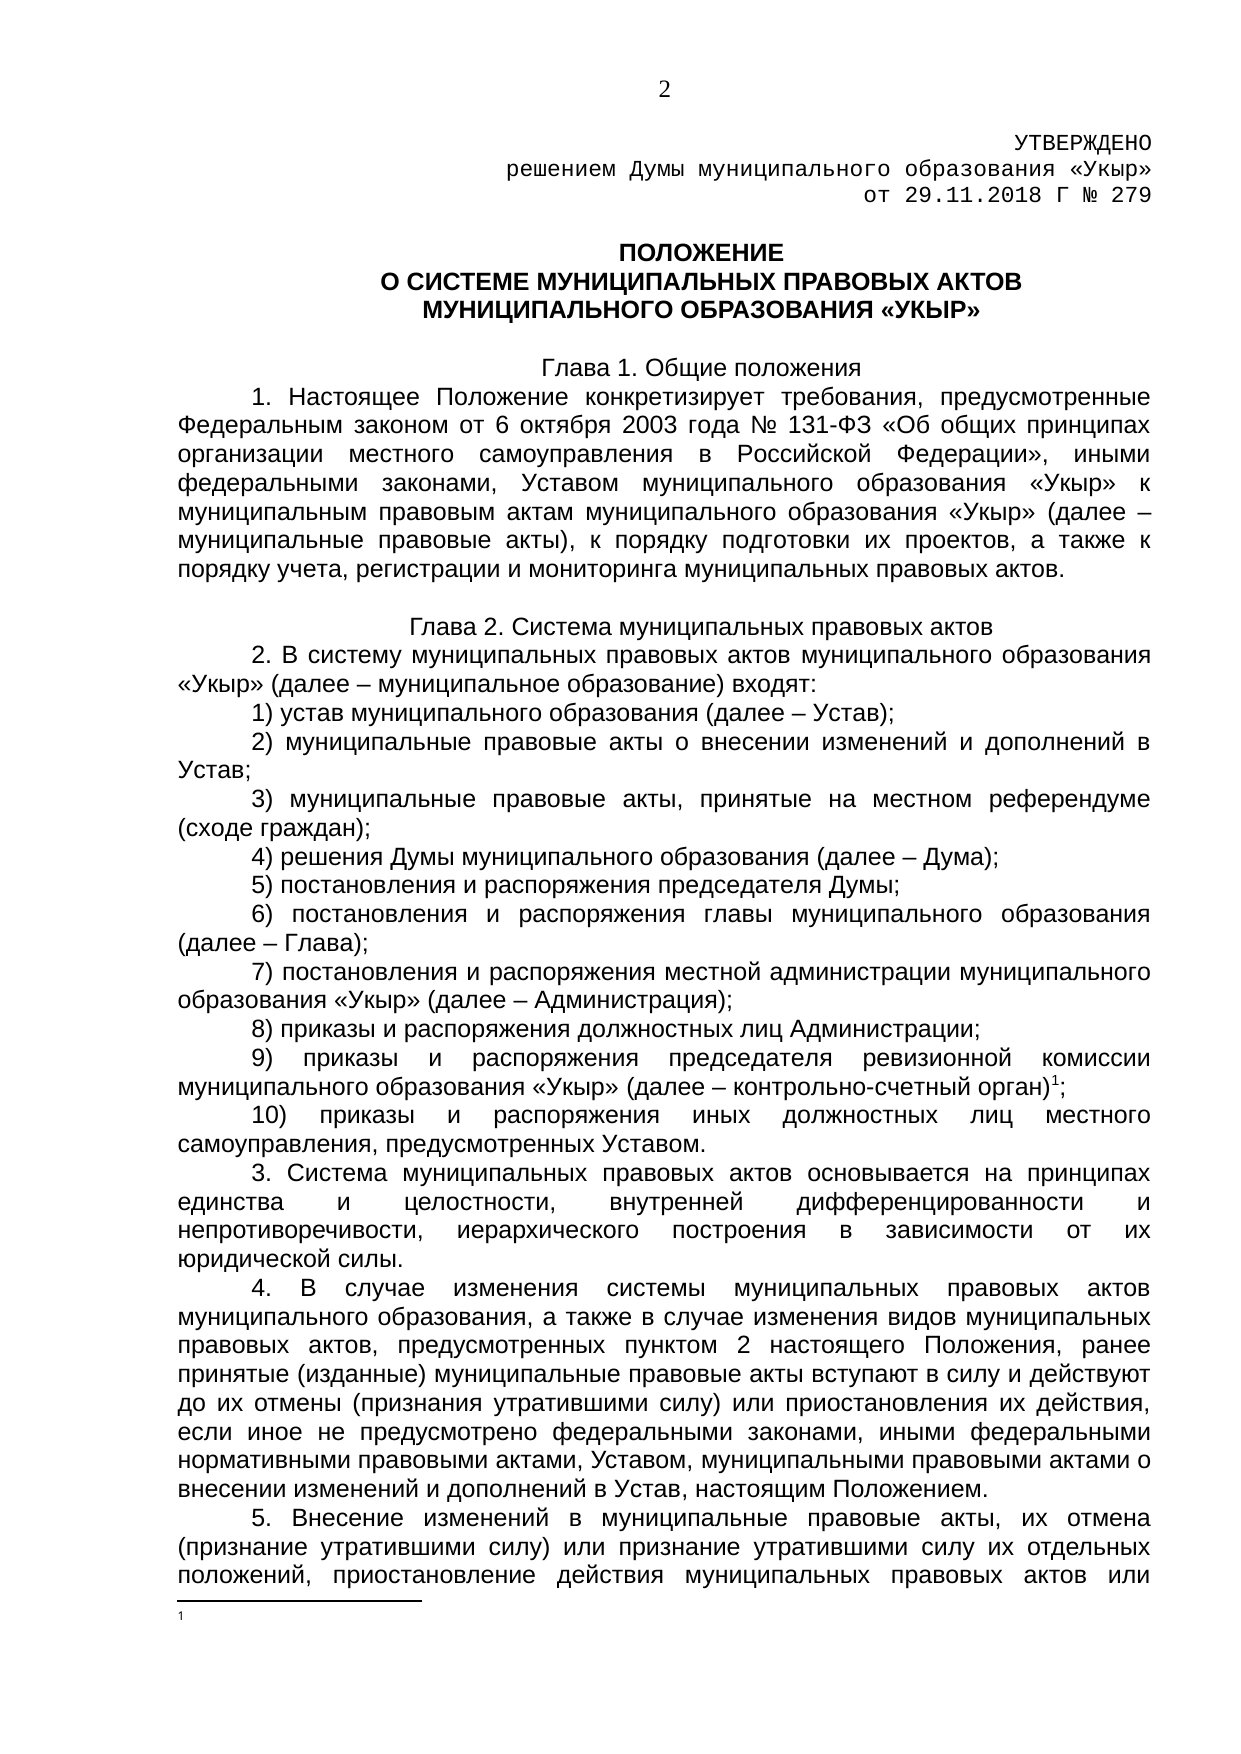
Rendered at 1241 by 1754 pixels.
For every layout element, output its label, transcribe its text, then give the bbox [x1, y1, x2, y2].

text УТВЕРЖДЕНО [177, 131, 1152, 157]
text 5) постановления и распоряжения председателя Думы; [177, 870, 1152, 899]
text 4. В случае изменения системы муниципальных правовых актов муниципального образования, а также в случае изменения видов муниципальных правовых актов, предусмотренных пунктом 2 настоящего Положения, ранее принятые (изданные) муниципальные правовые акты вступают в силу и действуют до их отмены (признания утратившими силу) или приостановления их действия, если иное не предусмотрено федеральными законами, иными федеральными нормативными правовыми актами, Уставом, муниципальными правовыми актами о внесении изменений и дополнений в Устав, настоящим Положением. [177, 1273, 1152, 1503]
text Глава 1. Общие положения [177, 353, 1152, 382]
text О СИСТЕМЕ МУНИЦИПАЛЬНЫХ ПРАВОВЫХ АКТОВ [177, 267, 1152, 295]
text 9) приказы и распоряжения председателя ревизионной комиссии муниципального образования «Укыр» (далее – контрольно-счетный орган); [177, 1043, 1152, 1100]
text 3) муниципальные правовые акты, принятые на местном референдуме (сходе граждан); [177, 784, 1152, 842]
text 2. В систему муниципальных правовых актов муниципального образования «Укыр» (далее – муниципальное образование) входят: [177, 640, 1152, 698]
text решением Думы муниципального образования «Укыр» [177, 157, 1152, 183]
text МУНИЦИПАЛЬНОГО ОБРАЗОВАНИЯ «УКЫР» [177, 295, 1152, 324]
text 8) приказы и распоряжения должностных лиц Администрации; [177, 1014, 1152, 1043]
text 3. Система муниципальных правовых актов основывается на принципах единства и целостности, внутренней дифференцированности и непротиворечивости, иерархического построения в зависимости от их юридической силы. [177, 1158, 1152, 1273]
text 4) решения Думы муниципального образования (далее – Дума); [177, 842, 1152, 870]
text 2) муниципальные правовые акты о внесении изменений и дополнений в Устав; [177, 727, 1152, 784]
text 1) устав муниципального образования (далее – Устав); [177, 698, 1152, 727]
text от 29.11.2018 Г № 279 [177, 183, 1152, 209]
text Глава 2. Система муниципальных правовых актов [177, 612, 1152, 640]
text 1. Настоящее Положение конкретизирует требования, предусмотренные Федеральным законом от 6 октября 2003 года № 131-ФЗ «Об общих принципах организации местного самоуправления в Российской Федерации», иными федеральными законами, Уставом муниципального образования «Укыр» к муниципальным правовым актам муниципального образования «Укыр» (далее – муниципальные правовые акты), к порядку подготовки их проектов, а также к порядку учета, регистрации и мониторинга муниципальных правовых актов. [177, 382, 1152, 583]
text 6) постановления и распоряжения главы муниципального образования (далее – Глава); [177, 899, 1152, 957]
text ПОЛОЖЕНИЕ [177, 238, 1152, 267]
text 10) приказы и распоряжения иных должностных лиц местного самоуправления, предусмотренных Уставом. [177, 1100, 1152, 1158]
text 7) постановления и распоряжения местной администрации муниципального образования «Укыр» (далее – Администрация); [177, 957, 1152, 1014]
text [177, 1503, 1152, 1589]
